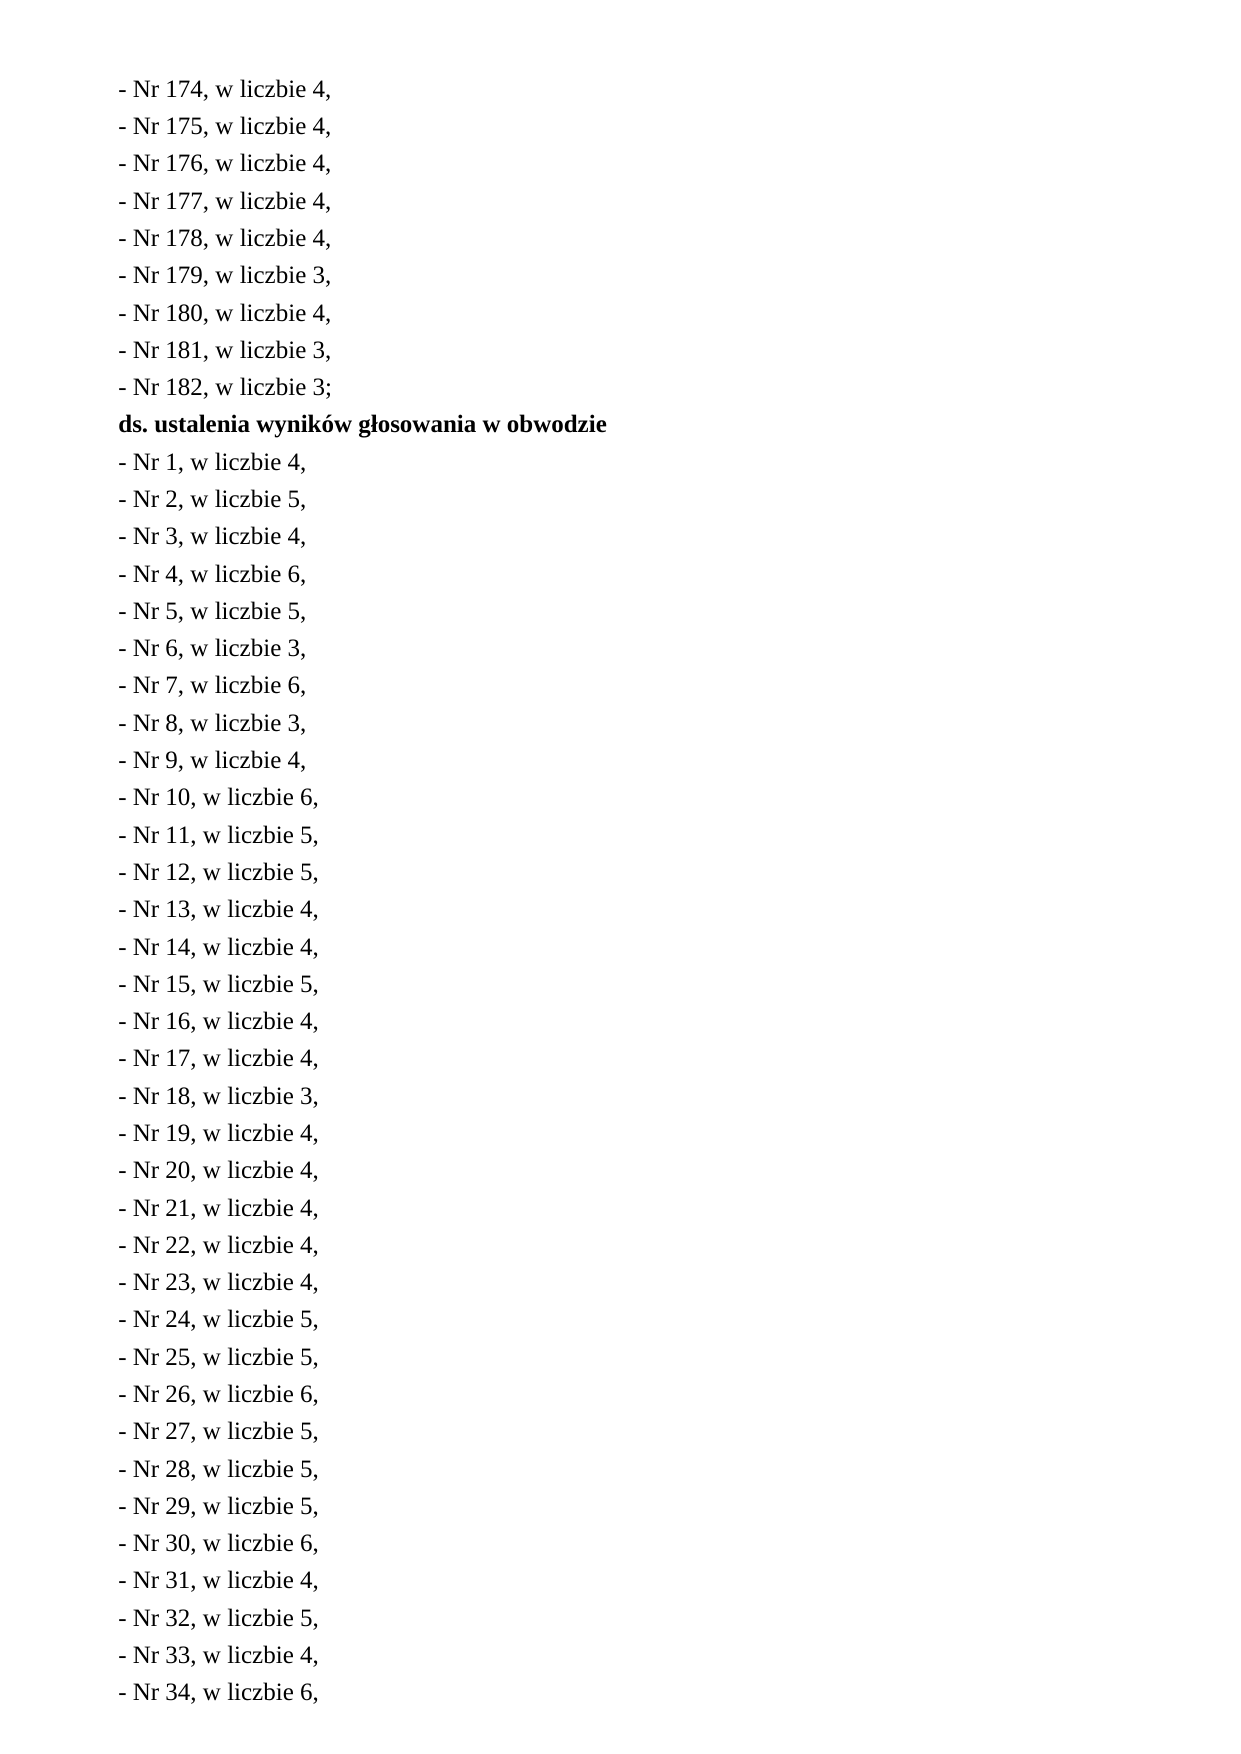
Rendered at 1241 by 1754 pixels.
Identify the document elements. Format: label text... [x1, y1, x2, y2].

text - Nr 5, w liczbie 5, [118, 596, 1122, 625]
text - Nr 10, w liczbie 6, [118, 782, 1122, 811]
text - Nr 32, w liczbie 5, [118, 1603, 1122, 1632]
text - Nr 29, w liczbie 5, [118, 1491, 1122, 1520]
text - Nr 11, w liczbie 5, [118, 820, 1122, 848]
text - Nr 25, w liczbie 5, [118, 1342, 1122, 1371]
text - Nr 27, w liczbie 5, [118, 1416, 1122, 1445]
text - Nr 176, w liczbie 4, [118, 148, 1122, 177]
text - Nr 17, w liczbie 4, [118, 1043, 1122, 1072]
text - Nr 179, w liczbie 3, [118, 260, 1122, 289]
text - Nr 9, w liczbie 4, [118, 745, 1122, 774]
text - Nr 3, w liczbie 4, [118, 521, 1122, 550]
text - Nr 24, w liczbie 5, [118, 1304, 1122, 1333]
text - Nr 178, w liczbie 4, [118, 223, 1122, 252]
text - Nr 180, w liczbie 4, [118, 298, 1122, 326]
text - Nr 13, w liczbie 4, [118, 894, 1122, 923]
text - Nr 21, w liczbie 4, [118, 1193, 1122, 1221]
text - Nr 12, w liczbie 5, [118, 857, 1122, 886]
text - Nr 2, w liczbie 5, [118, 484, 1122, 513]
text - Nr 28, w liczbie 5, [118, 1454, 1122, 1482]
text - Nr 23, w liczbie 4, [118, 1267, 1122, 1296]
text - Nr 4, w liczbie 6, [118, 559, 1122, 587]
text - Nr 16, w liczbie 4, [118, 1006, 1122, 1035]
text - Nr 18, w liczbie 3, [118, 1081, 1122, 1109]
text - Nr 182, w liczbie 3; [118, 372, 1122, 401]
text - Nr 14, w liczbie 4, [118, 932, 1122, 960]
text - Nr 31, w liczbie 4, [118, 1566, 1122, 1594]
text - Nr 26, w liczbie 6, [118, 1379, 1122, 1408]
text - Nr 19, w liczbie 4, [118, 1118, 1122, 1147]
text - Nr 33, w liczbie 4, [118, 1640, 1122, 1669]
text - Nr 20, w liczbie 4, [118, 1155, 1122, 1184]
text - Nr 8, w liczbie 3, [118, 708, 1122, 737]
text - Nr 6, w liczbie 3, [118, 633, 1122, 662]
text - Nr 15, w liczbie 5, [118, 969, 1122, 998]
text - Nr 181, w liczbie 3, [118, 335, 1122, 364]
text - Nr 22, w liczbie 4, [118, 1230, 1122, 1259]
text - Nr 174, w liczbie 4, [118, 74, 1122, 103]
text ds. ustalenia wyników głosowania w obwodzie [118, 409, 1122, 438]
text - Nr 34, w liczbie 6, [118, 1677, 1122, 1706]
text - Nr 7, w liczbie 6, [118, 671, 1122, 699]
text - Nr 175, w liczbie 4, [118, 111, 1122, 140]
text - Nr 30, w liczbie 6, [118, 1528, 1122, 1557]
text - Nr 1, w liczbie 4, [118, 447, 1122, 476]
text - Nr 177, w liczbie 4, [118, 186, 1122, 214]
